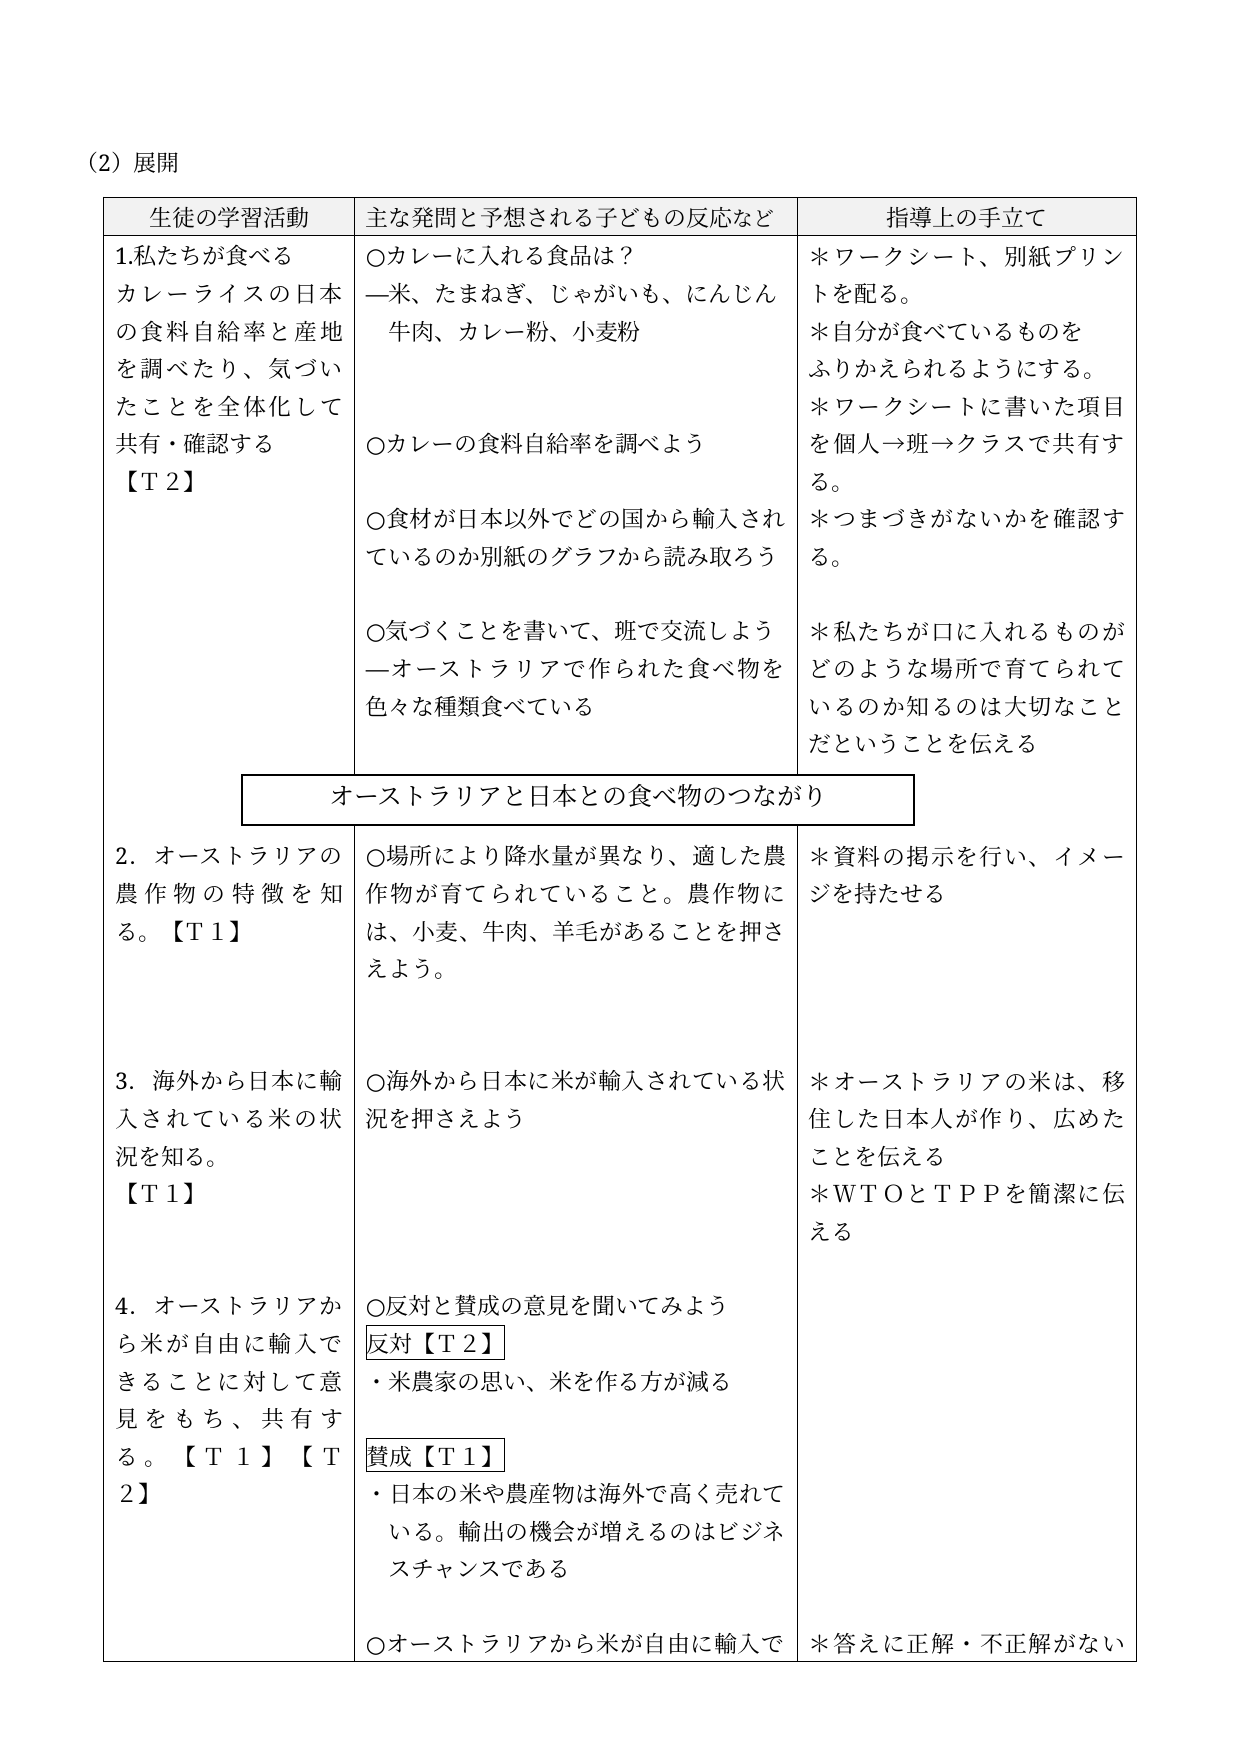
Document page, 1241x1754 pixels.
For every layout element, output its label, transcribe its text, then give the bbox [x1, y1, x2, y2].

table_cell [798, 236, 1136, 1661]
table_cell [104, 236, 354, 1661]
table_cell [355, 826, 797, 1661]
table_header 生徒の学習活動 [104, 198, 354, 235]
table_header 主な発問と予想される子どもの反応など [355, 198, 797, 235]
text （2）展開 [75, 143, 1165, 180]
table_header 指導上の手立て [798, 198, 1136, 235]
